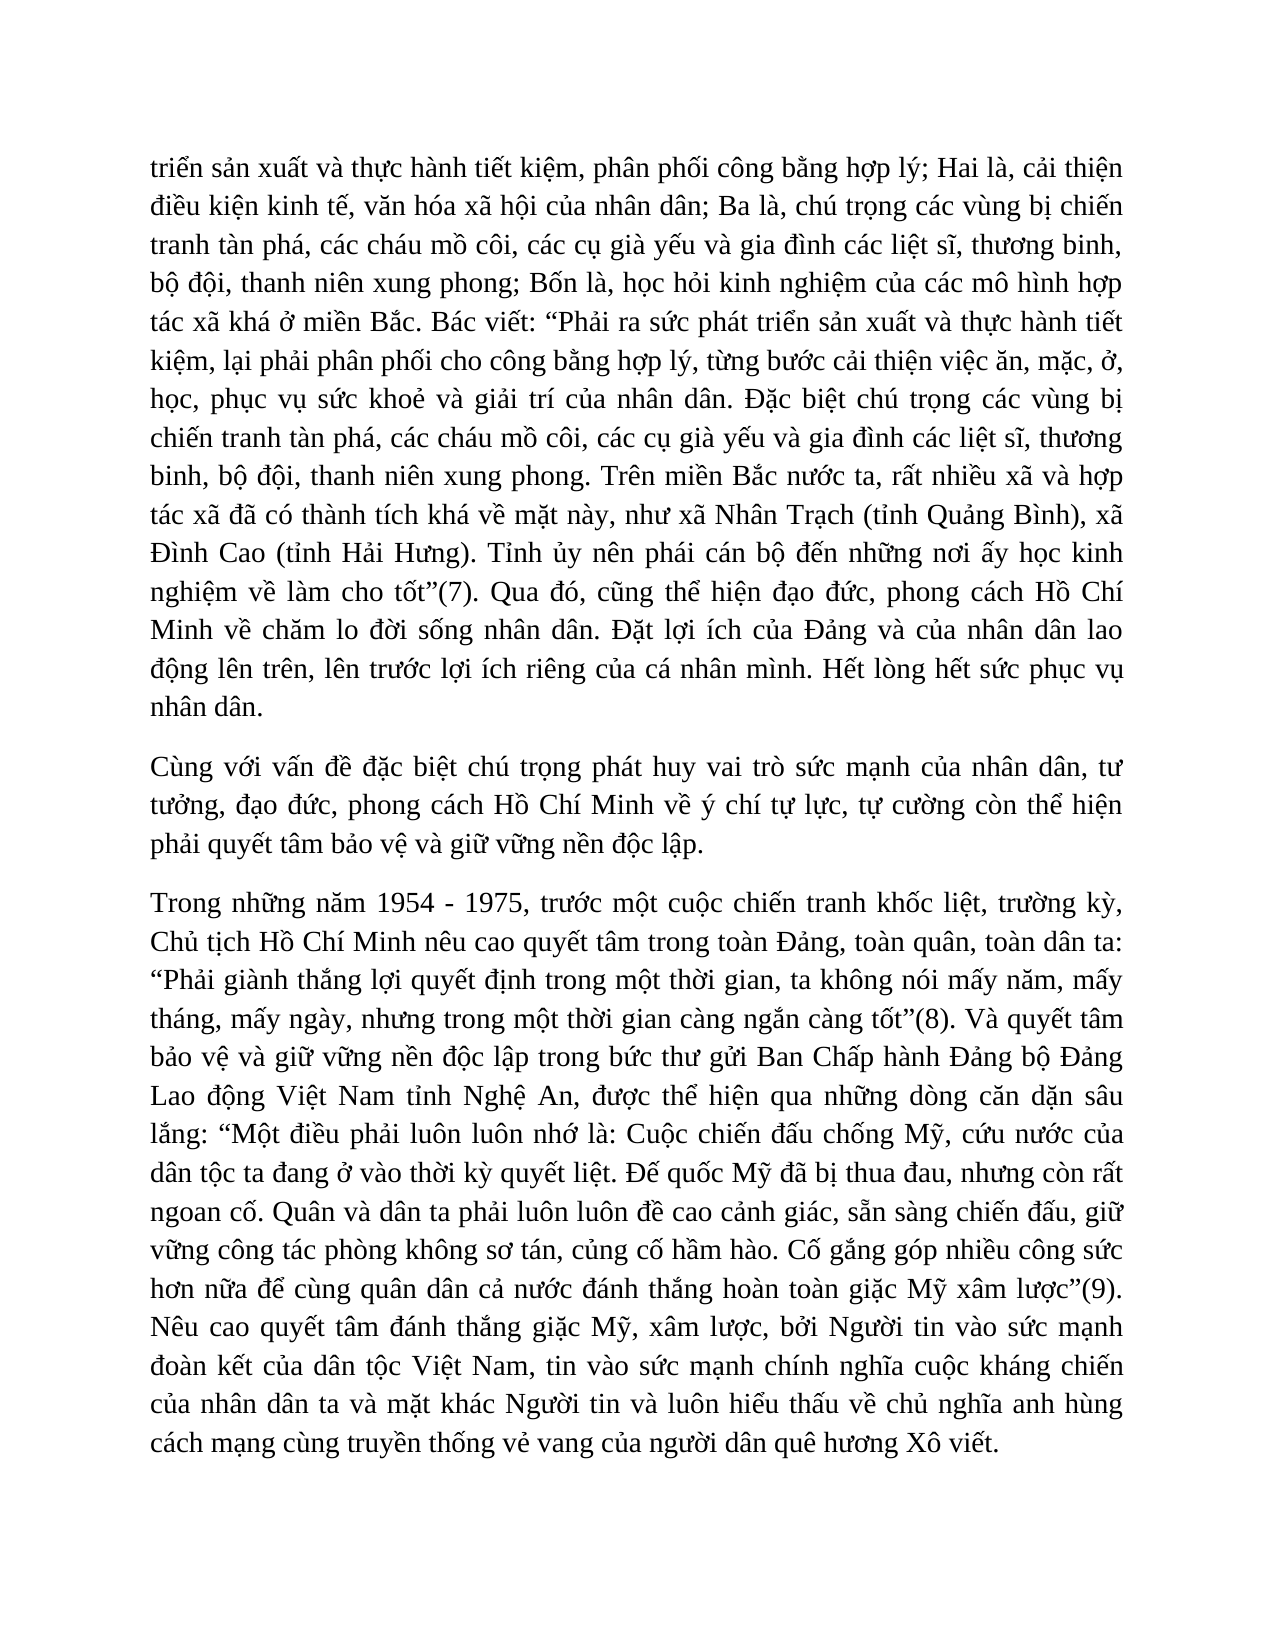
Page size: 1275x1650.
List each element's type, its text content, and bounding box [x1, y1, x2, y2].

text Trong những năm 1954 - 1975, trước một cuộc chiến tranh khốc liệt, trường kỳ, Chủ tịch Hồ Chí Minh nêu cao quyết tâm trong toàn Đảng, toàn quân, toàn dân ta: “Phải giành thắng lợi quyết định trong một thời gian, ta không nói mấy năm, mấy tháng, mấy ngày, nhưng trong một thời gian càng ngắn càng tốt”(8). Và quyết tâm bảo vệ và giữ vững nền độc lập trong bức thư gửi Ban Chấp hành Đảng bộ Đảng Lao động Việt Nam tỉnh Nghệ An, được thể hiện qua những dòng căn dặn sâu lắng: “Một điều phải luôn luôn nhớ là: Cuộc chiến đấu chống Mỹ, cứu nước của dân tộc ta đang ở vào thời kỳ quyết liệt. Đế quốc Mỹ đã bị thua đau, nhưng còn rất ngoan cố. Quân và dân ta phải luôn luôn đề cao cảnh giác, sẵn sàng chiến đấu, giữ vững công tác phòng không sơ tán, củng cố hầm hào. Cố gắng góp nhiều công sức hơn nữa để cùng quân dân cả nước đánh thắng hoàn toàn giặc Mỹ xâm lược”(9). Nêu cao quyết tâm đánh thắng giặc Mỹ, xâm lược, bởi Người tin vào sức mạnh đoàn kết của dân tộc Việt Nam, tin vào sức mạnh chính nghĩa cuộc kháng chiến của nhân dân ta và mặt khác Người tin và luôn hiểu thấu về chủ nghĩa anh hùng cách mạng cùng truyền thống vẻ vang của người dân quê hương Xô viết. [150, 885, 1125, 1458]
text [150, 150, 1125, 723]
text Cùng với vấn đề đặc biệt chú trọng phát huy vai trò sức mạnh của nhân dân, tư tưởng, đạo đức, phong cách Hồ Chí Minh về ý chí tự lực, tự cường còn thể hiện phải quyết tâm bảo vệ và giữ vững nền độc lập. [150, 749, 1125, 859]
